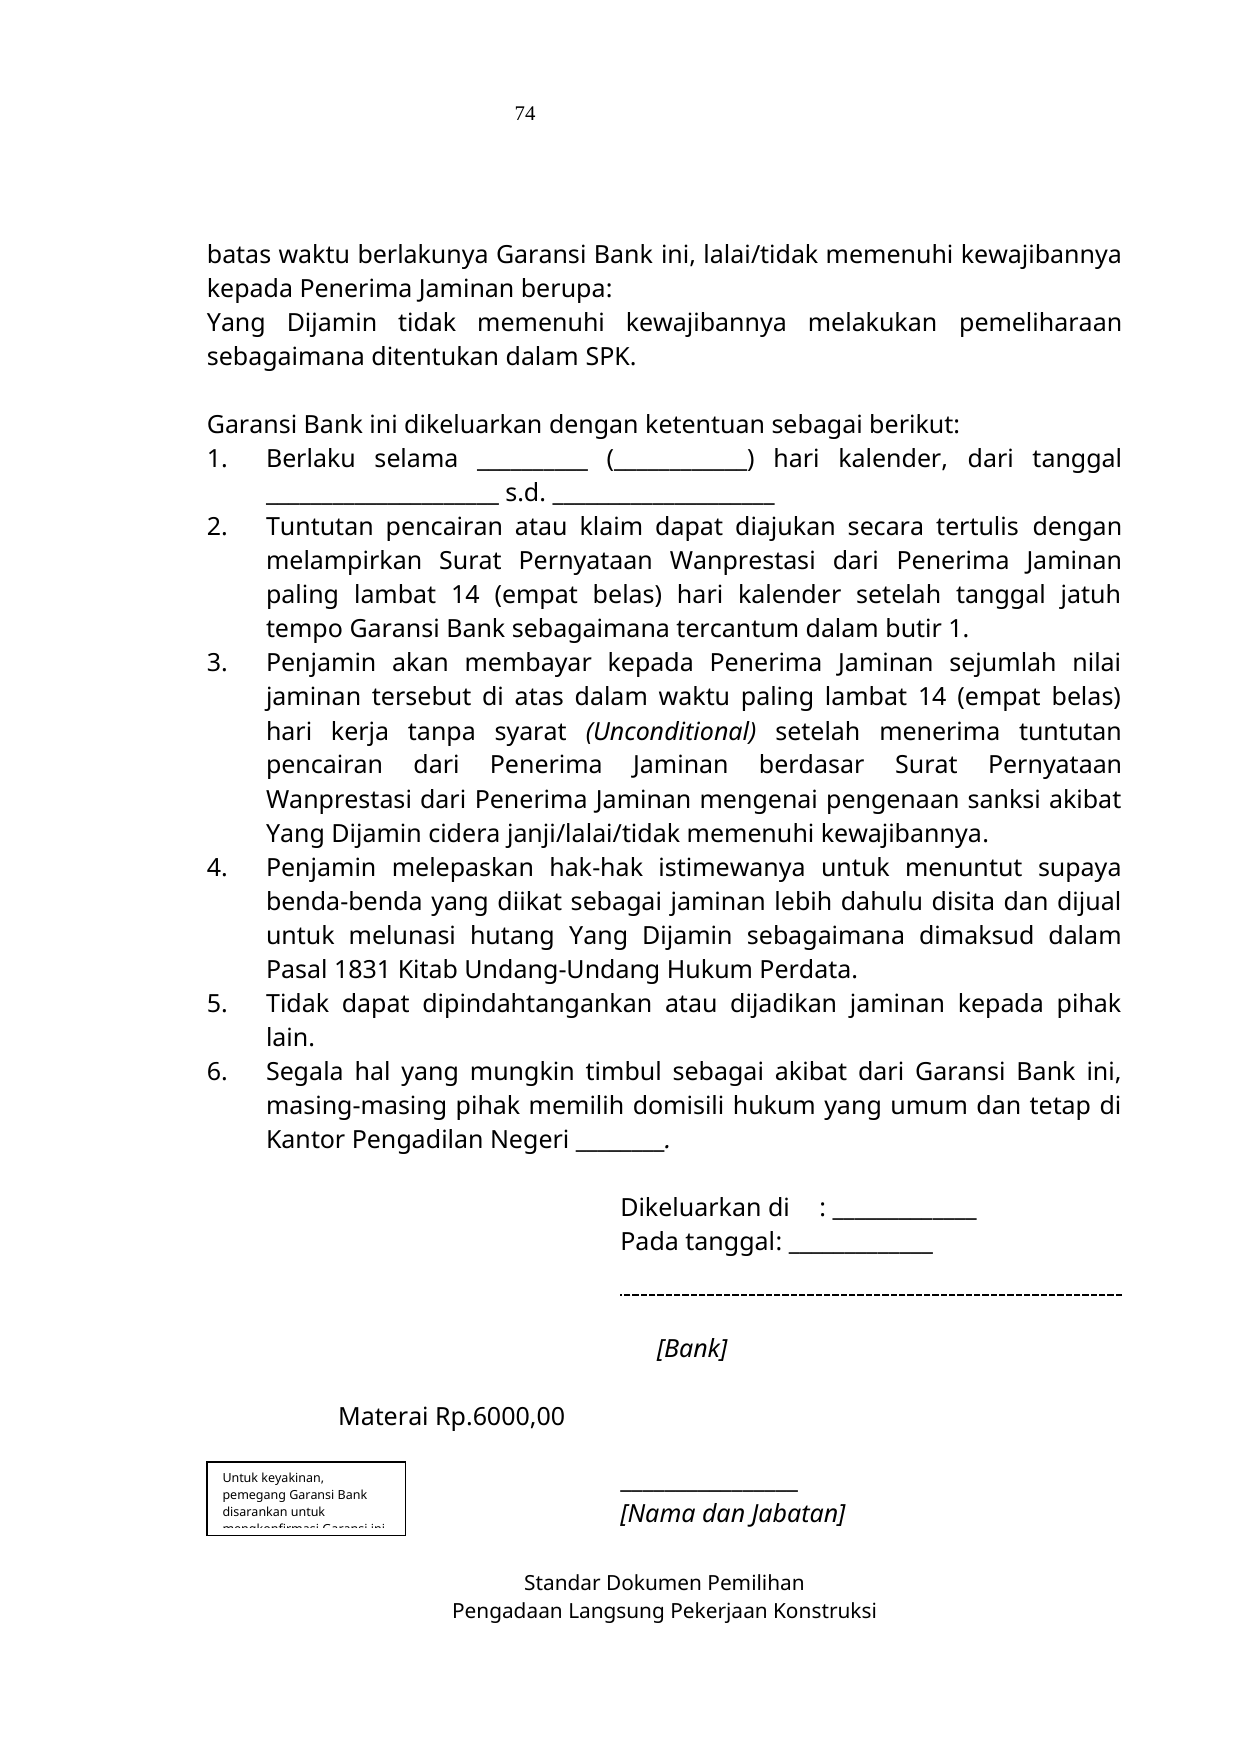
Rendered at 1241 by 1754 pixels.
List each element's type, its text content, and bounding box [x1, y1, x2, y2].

list ________________ [620, 1461, 1122, 1495]
list [Bank] [657, 1330, 1122, 1364]
list Tuntutan pencairan atau klaim dapat diajukan secara tertulis dengan melampirkan Surat Pernyataan Wanprestasi dari Penerima Jaminan paling lambat 14 (empat belas) hari kalender setelah tanggal jatuh tempo Garansi Bank sebagaimana tercantum dalam butir 1. [207, 509, 1122, 645]
list Dikeluarkan di : _____________ [620, 1190, 1122, 1224]
list Penjamin akan membayar kepada Penerima Jaminan sejumlah nilai jaminan tersebut di atas dalam waktu paling lambat 14 (empat belas) hari kerja tanpa syarat (Unconditional) setelah menerima tuntutan pencairan dari Penerima Jaminan berdasar Surat Pernyataan Wanprestasi dari Penerima Jaminan mengenai pengenaan sanksi akibat Yang Dijamin cidera janji/lalai/tidak memenuhi kewajibannya. [207, 645, 1122, 849]
list Yang Dijamin tidak memenuhi kewajibannya melakukan pemeliharaan sebagaimana ditentukan dalam SPK. [207, 304, 1122, 372]
list Tidak dapat dipindahtangankan atau dijadikan jaminan kepada pihak lain. [207, 986, 1122, 1054]
text Garansi Bank ini dikeluarkan dengan ketentuan sebagai berikut: [207, 407, 1122, 441]
list Penjamin melepaskan hak-hak istimewanya untuk menuntut supaya benda-benda yang diikat sebagai jaminan lebih dahulu disita dan dijual untuk melunasi hutang Yang Dijamin sebagaimana dimaksud dalam Pasal 1831 Kitab Undang-Undang Hukum Perdata. [207, 849, 1122, 986]
list [Nama dan Jabatan] [620, 1495, 1122, 1529]
list Berlaku selama __________ (____________) hari kalender, dari tanggal _____________________ s.d. ____________________ [207, 441, 1122, 509]
list Segala hal yang mungkin timbul sebagai akibat dari Garansi Bank ini, masing-masing pihak memilih domisili hukum yang umum dan tetap di Kantor Pengadilan Negeri ________. [207, 1054, 1122, 1156]
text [207, 236, 1122, 304]
list Materai Rp.6000,00 [207, 1398, 1122, 1433]
list Pada tanggal : _____________ [620, 1224, 1122, 1258]
